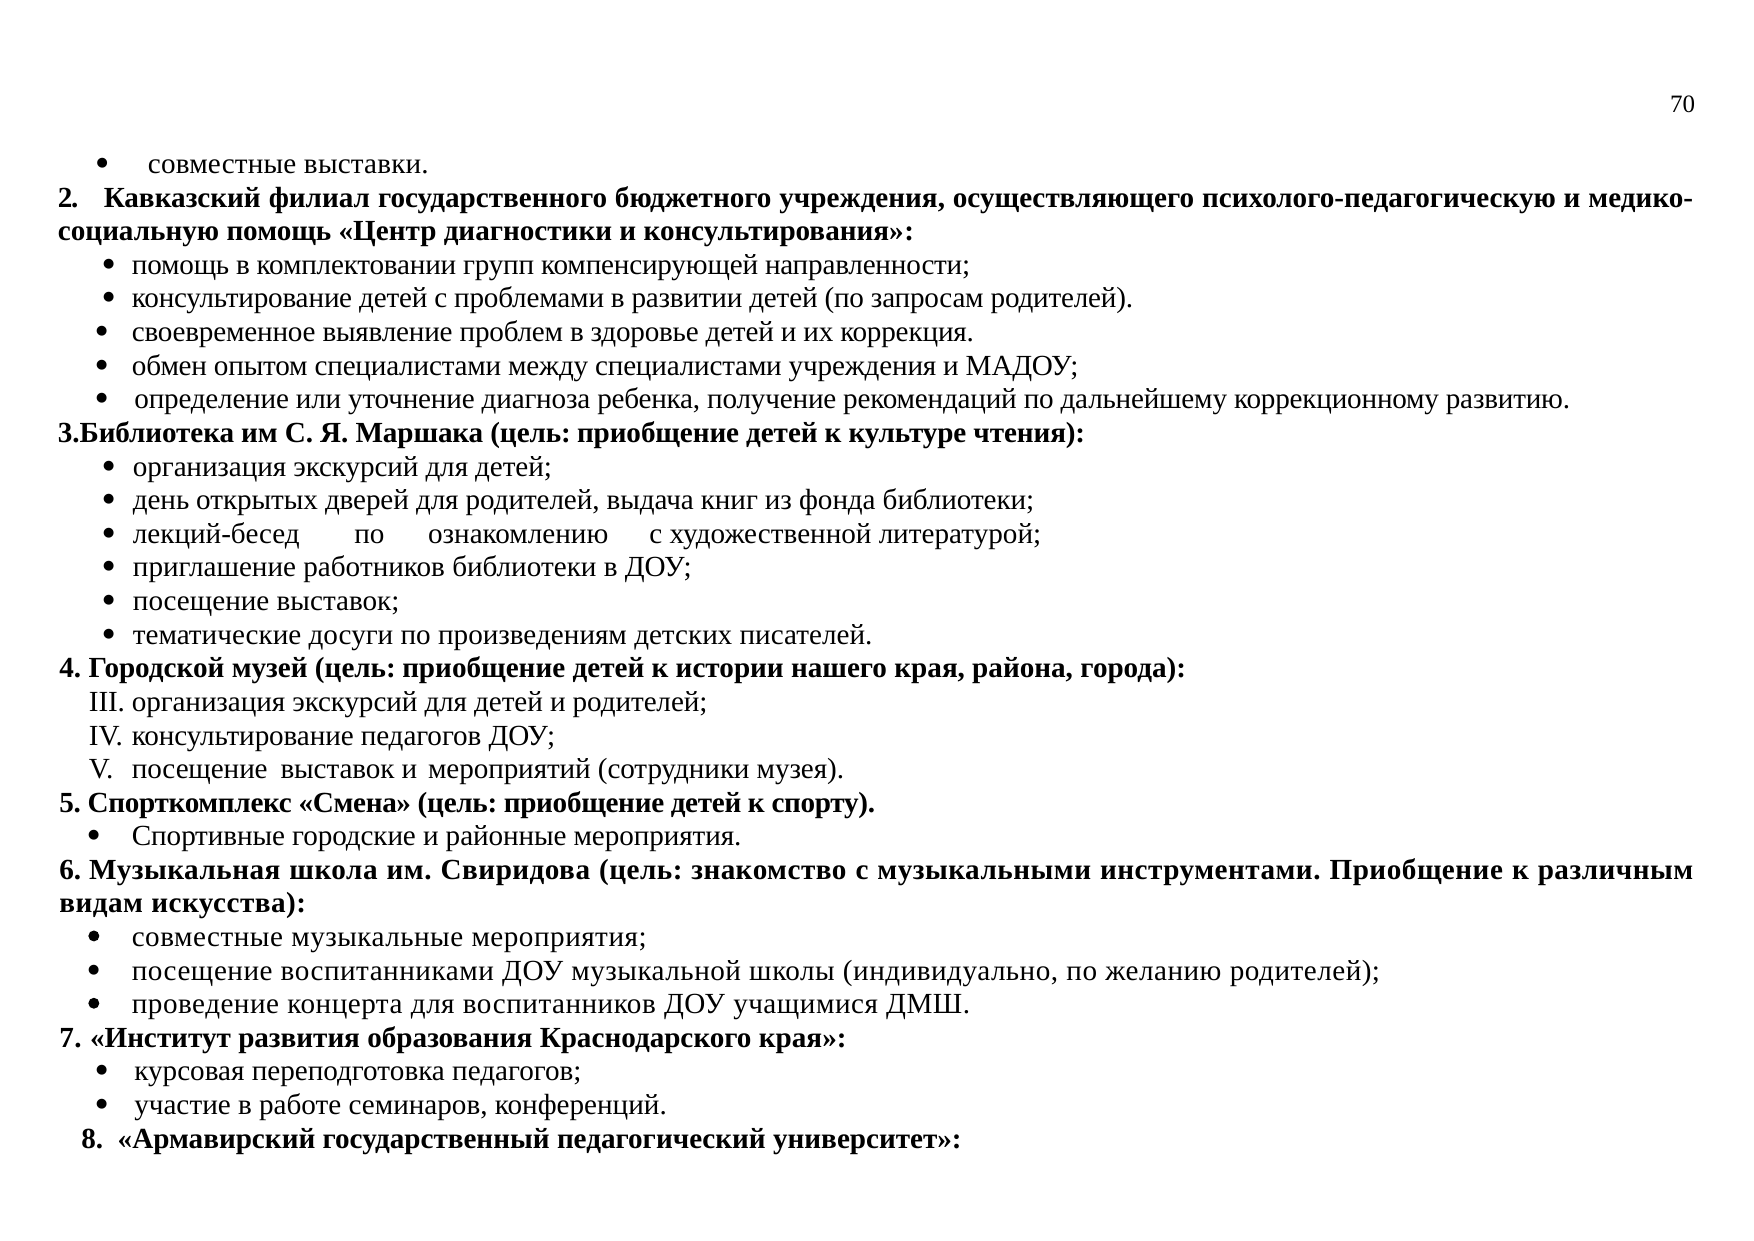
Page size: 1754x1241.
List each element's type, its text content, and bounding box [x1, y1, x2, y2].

list посещение выставок и мероприятий (сотрудники музея). [89, 751, 1695, 785]
list помощь в комплектовании групп компенсирующей направленности; [95, 247, 1695, 281]
text 7. «Институт развития образования Краснодарского края»: [59, 1020, 1695, 1053]
list день открытых дверей для родителей, выдача книг из фонда библиотеки; [103, 482, 1695, 516]
list посещение выставок; [103, 583, 1695, 617]
list тематические досуги по произведениям детских писателей. [103, 617, 1695, 651]
text 5. Спорткомплекс «Смена» (цель: приобщение детей к спорту). [59, 785, 1695, 818]
text 8. «Армавирский государственный педагогический университет»: [59, 1121, 1695, 1154]
list организация экскурсий для детей и родителей; [89, 684, 1695, 718]
list Спортивные городские и районные мероприятия. [89, 818, 1695, 852]
list участие в работе семинаров, конференций. [97, 1087, 1695, 1121]
list своевременное выявление проблем в здоровье детей и их коррекция. [97, 314, 1695, 348]
text 3.Библиотека им С. Я. Маршака (цель: приобщение детей к культуре чтения): [58, 415, 1695, 449]
list консультирование детей с проблемами в развитии детей (по запросам родителей). [95, 281, 1695, 314]
list посещение воспитанниками ДОУ музыкальной школы (индивидуально, по желанию родителей); [89, 953, 1695, 986]
list приглашение работников библиотеки в ДОУ; [103, 549, 1695, 583]
list определение или уточнение диагноза ребенка, получение рекомендаций по дальнейшему коррекционному развитию. [97, 381, 1695, 415]
list совместные выставки. [97, 146, 1695, 180]
list организация экскурсий для детей; [103, 449, 1695, 482]
text 6. Музыкальная школа им. Свиридова (цель: знакомство с музыкальными инструментами. Приобщение к различным видам искусства): [59, 852, 1695, 919]
list обмен опытом специалистами между специалистами учреждения и МАДОУ; [97, 348, 1695, 381]
list совместные музыкальные мероприятия; [89, 919, 1695, 953]
list проведение концерта для воспитанников ДОУ учащимися ДМШ. [89, 986, 1695, 1020]
text 4. Городской музей (цель: приобщение детей к истории нашего края, района, города): [59, 651, 1695, 684]
list курсовая переподготовка педагогов; [97, 1053, 1695, 1087]
list консультирование педагогов ДОУ; [89, 718, 1695, 751]
text 2. Кавказский филиал государственного бюджетного учреждения, осуществляющего психолого-педагогическую и медико-социальную помощь «Центр диагностики и консультирования»: [58, 180, 1695, 247]
list лекций-бесед по ознакомлению с художественной литературой; [103, 516, 1695, 549]
